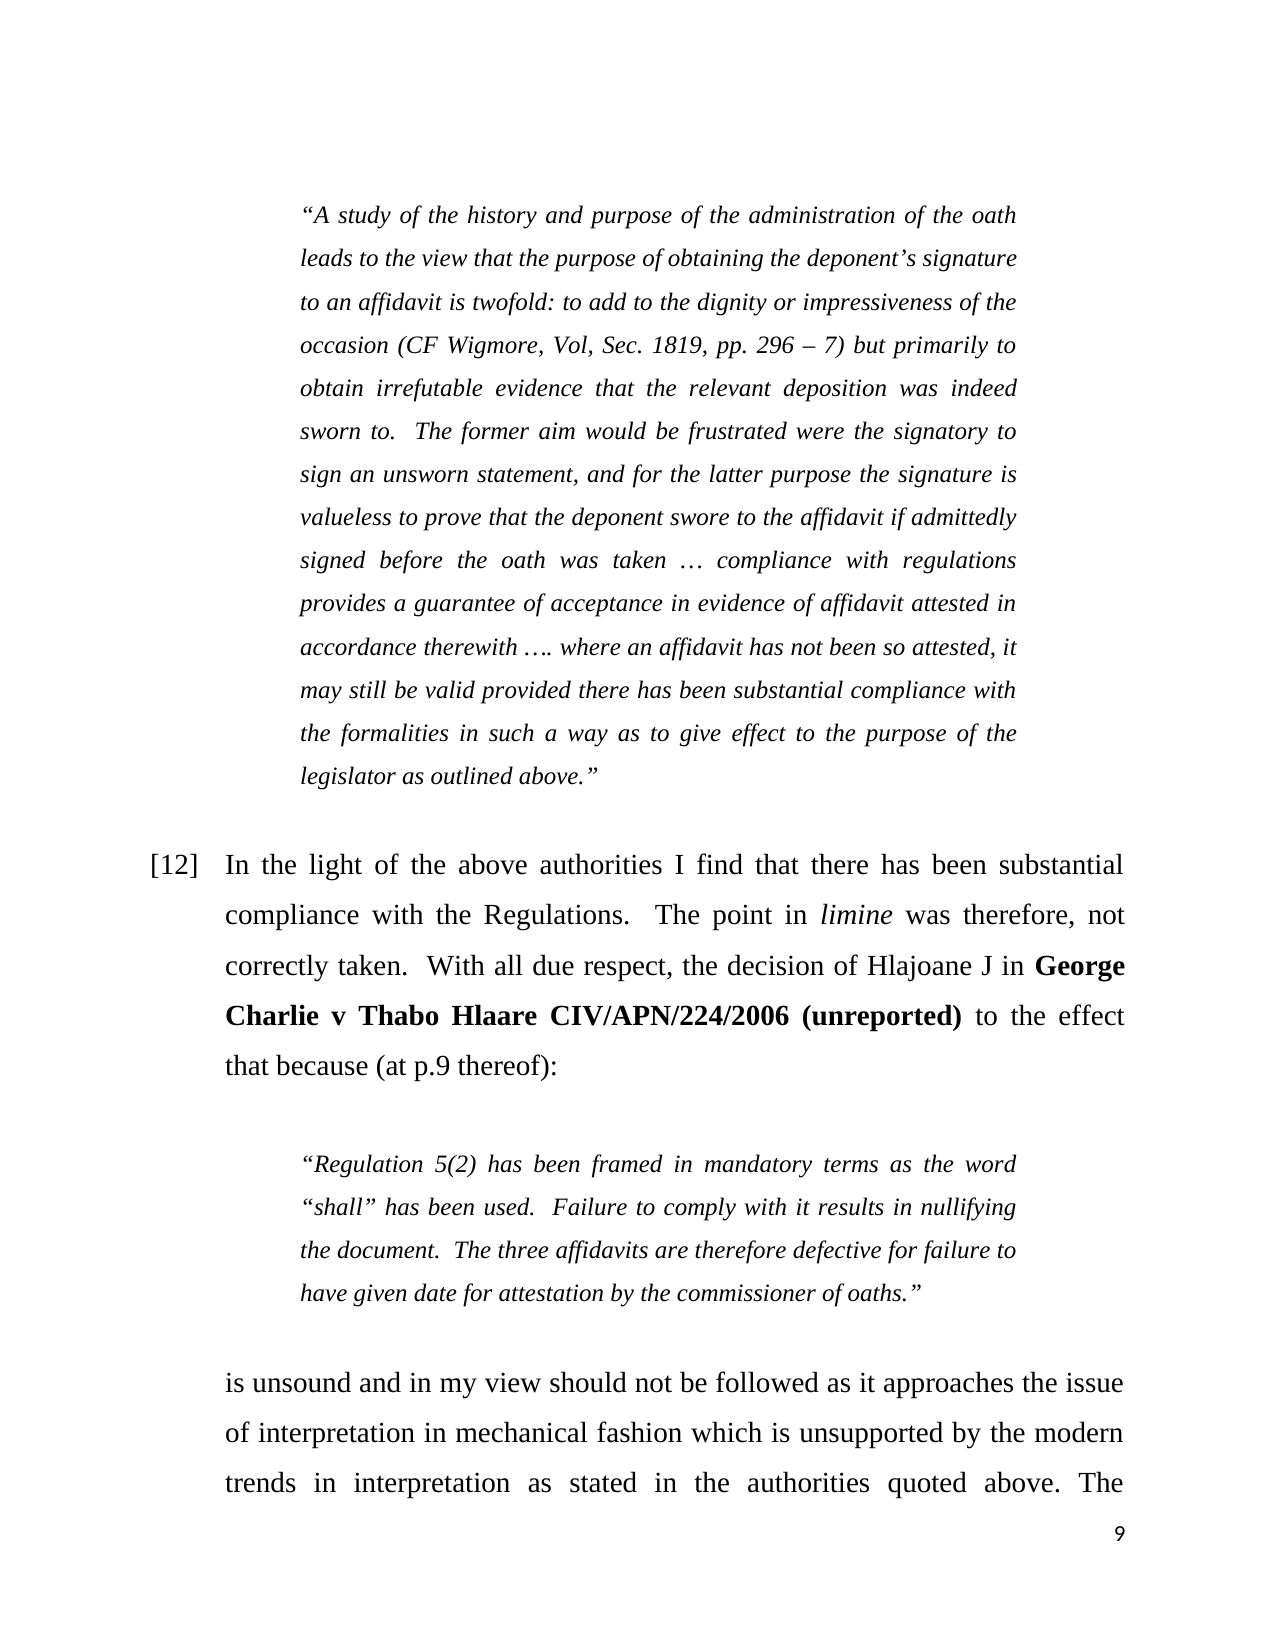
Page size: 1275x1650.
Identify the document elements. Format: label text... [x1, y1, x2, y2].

text “Regulation 5(2) has been framed in mandatory terms as the word “shall” has been used. Failure to comply with it results in nullifying the document. The three affidavits are therefore defective for failure to have given date for attestation by the commissioner of oaths.” [300, 1149, 1020, 1307]
text [12] In the light of the above authorities I find that there has been substantial compliance with the Regulations. The point in limine was therefore, not correctly taken. With all due respect, the decision of Hlajoane J in George Charlie v Thabo Hlaare CIV/APN/224/2006 (unreported) to the effect that because (at p.9 thereof): [150, 847, 1125, 1082]
text “A study of the history and purpose of the administration of the oath leads to the view that the purpose of obtaining the deponent’s signature to an affidavit is twofold: to add to the dignity or impressiveness of the occasion (CF Wigmore, Vol, Sec. 1819, pp. 296 – 7) but primarily to obtain irrefutable evidence that the relevant deposition was indeed sworn to. The former aim would be frustrated were the signatory to sign an unsworn statement, and for the latter purpose the signature is valueless to prove that the deponent swore to the affidavit if admittedly signed before the oath was taken … compliance with regulations provides a guarantee of acceptance in evidence of affidavit attested in accordance therewith …. where an affidavit has not been so attested, it may still be valid provided there has been substantial compliance with the formalities in such a way as to give effect to the purpose of the legislator as outlined above.” [300, 200, 1020, 790]
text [225, 1365, 1125, 1499]
